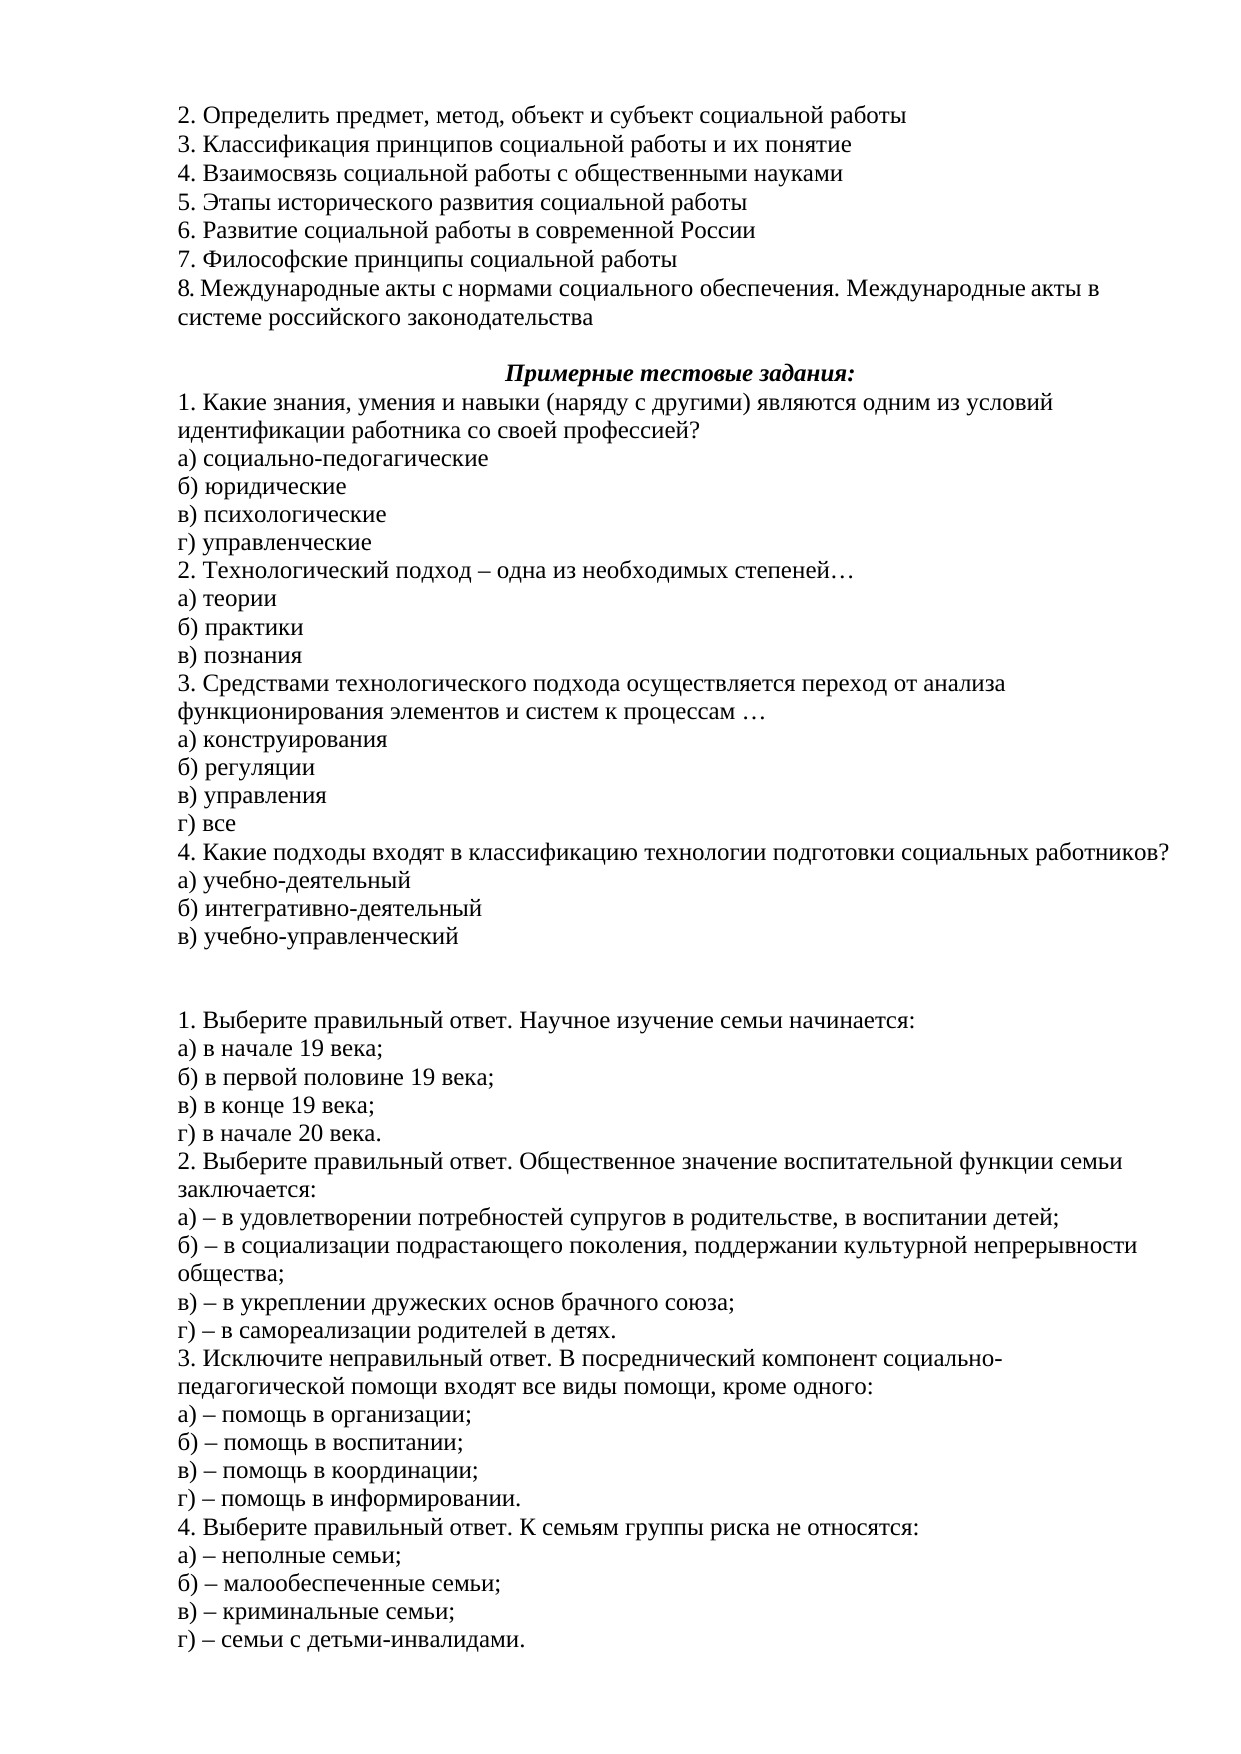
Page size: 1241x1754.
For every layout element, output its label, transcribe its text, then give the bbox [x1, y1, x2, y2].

text заключается: [177, 1175, 1183, 1203]
text а) – в удовлетворении потребностей супругов в родительстве, в воспитании детей; [177, 1203, 1183, 1231]
text в) – в укреплении дружеских основ брачного союза; [177, 1287, 1183, 1316]
text г) – семьи с детьми-инвалидами. [177, 1625, 1183, 1653]
text функционирования элементов и систем к процессам … [177, 697, 1183, 725]
text а) в начале 19 века; [177, 1034, 1183, 1062]
text а) теории [177, 584, 1183, 612]
text а) социально-педогагические [177, 444, 1183, 472]
text г) управленческие [177, 528, 1183, 556]
text 3. Классификация принципов социальной работы и их понятие [177, 129, 1183, 158]
text а) – помощь в организации; [177, 1400, 1183, 1428]
text 2. Определить предмет, метод, объект и субъект социальной работы [177, 101, 1183, 129]
text в) психологические [177, 500, 1183, 528]
text в) в конце 19 века; [177, 1091, 1183, 1119]
text 5. Этапы исторического развития социальной работы [177, 187, 989, 216]
text Примерные тестовые задания: [177, 359, 1183, 387]
text 3. Средствами технологического подхода осуществляется переход от анализа [177, 669, 1183, 697]
text б) в первой половине 19 века; [177, 1062, 1183, 1091]
text а) – неполные семьи; [177, 1541, 1183, 1569]
text 2. Технологический подход – одна из необходимых степеней… [177, 556, 1183, 584]
text б) интегративно-деятельный [177, 894, 1183, 922]
text педагогической помощи входят все виды помощи, кроме одного: [177, 1372, 1183, 1400]
text 4. Какие подходы входят в классификацию технологии подготовки социальных работников? [177, 837, 1183, 866]
text б) – в социализации подрастающего поколения, поддержании культурной непрерывности [177, 1231, 1183, 1259]
text б) – малообеспеченные семьи; [177, 1569, 1183, 1597]
text 7. Философские принципы социальной работы [177, 244, 1183, 273]
text г) все [177, 809, 1183, 837]
text г) – в самореализации родителей в детях. [177, 1316, 1183, 1344]
text б) регуляции [177, 753, 1183, 781]
text г) в начале 20 века. [177, 1119, 1183, 1147]
text 4. Выберите правильный ответ. К семьям группы риска не относятся: [177, 1512, 1183, 1541]
text б) – помощь в воспитании; [177, 1428, 1183, 1456]
text идентификации работника со своей профессией? [177, 416, 1183, 444]
text а) учебно-деятельный [177, 866, 1183, 894]
text б) юридические [177, 472, 1183, 500]
text а) конструирования [177, 725, 1183, 753]
text 1. Выберите правильный ответ. Научное изучение семьи начинается: [177, 1006, 1183, 1034]
text в) познания [177, 641, 1183, 669]
text 3. Исключите неправильный ответ. В посреднический компонент социально- [177, 1344, 1183, 1372]
text в) – помощь в координации; [177, 1456, 1183, 1484]
text 1. Какие знания, умения и навыки (наряду с другими) являются одним из условий [177, 387, 1183, 416]
text в) управления [177, 781, 1183, 809]
text в) – криминальные семьи; [177, 1597, 1183, 1625]
text в) учебно-управленческий [177, 922, 1183, 977]
text общества; [177, 1259, 1183, 1287]
text 4. Взаимосвязь социальной работы с общественными науками [177, 158, 1183, 187]
text г) – помощь в информировании. [177, 1484, 1183, 1512]
text 8. Международныеакты снормами социального обеспечения. Международныеакты в системе российского законодательства [177, 273, 1183, 331]
text 6. Развитие социальной работы в современной России [177, 216, 989, 244]
text 2. Выберите правильный ответ. Общественное значение воспитательной функции семьи [177, 1147, 1183, 1175]
text б) практики [177, 612, 1183, 641]
